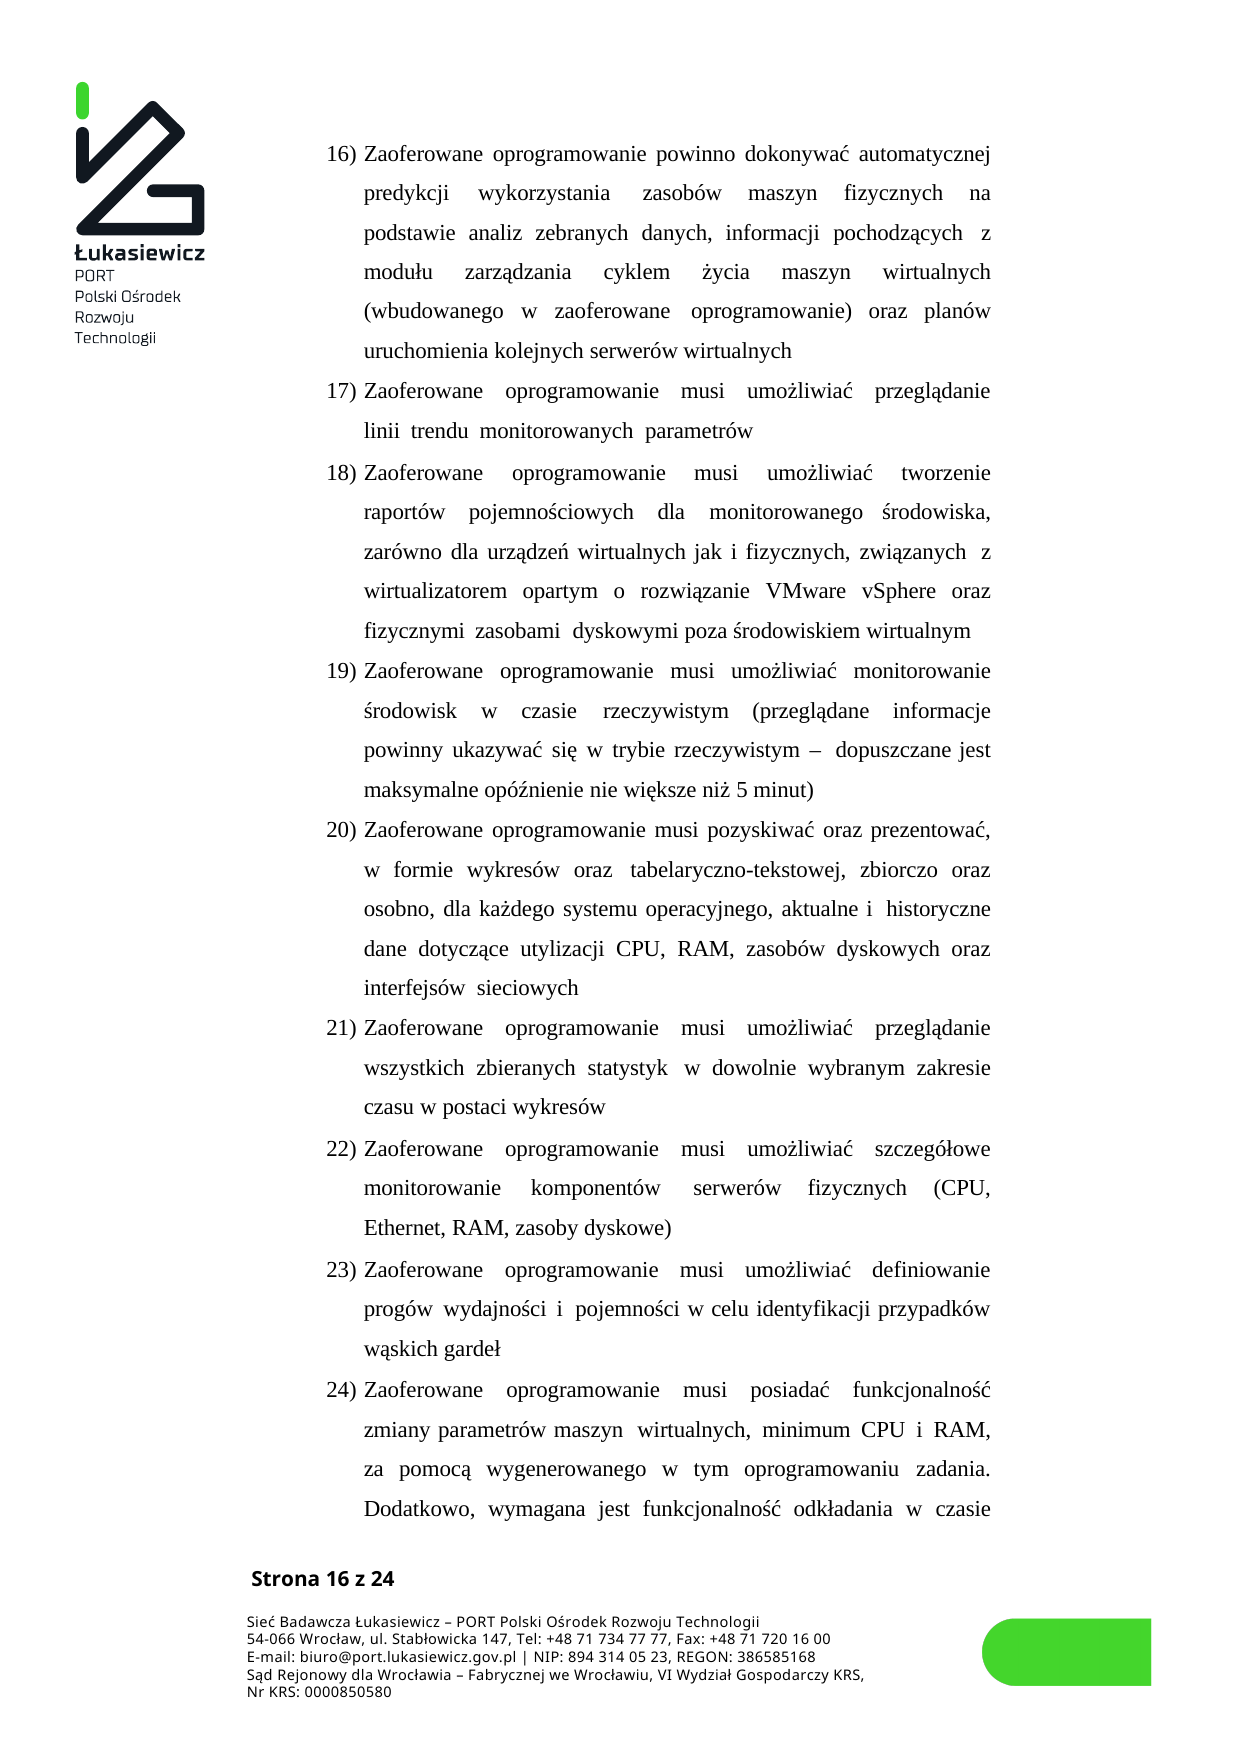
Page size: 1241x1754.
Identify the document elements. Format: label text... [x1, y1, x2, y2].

list Zaoferowane oprogramowanie powinno dokonywać automatycznej predykcji wykorzystania zasobów maszyn fizycznych na podstawie analiz zebranych danych, informacji pochodzących z modułu zarządzania cyklem życia maszyn wirtualnych (wbudowanego w zaoferowane oprogramowanie) oraz planów uruchomienia kolejnych serwerów wirtualnych [326, 139, 991, 363]
list Zaoferowane oprogramowanie musi umożliwiać przeglądanie wszystkich zbieranych statystyk w dowolnie wybranym zakresie czasu w postaci wykresów [326, 1014, 991, 1120]
list Zaoferowane oprogramowanie musi umożliwiać tworzenie raportów pojemnościowych dla monitorowanego środowiska, zarówno dla urządzeń wirtualnych jak i fizycznych, związanych z wirtualizatorem opartym o rozwiązanie VMware vSphere oraz fizycznymi zasobami dyskowymi poza środowiskiem wirtualnym [326, 459, 991, 643]
list Zaoferowane oprogramowanie musi umożliwiać szczegółowe monitorowanie komponentów serwerów fizycznych (CPU, Ethernet, RAM, zasoby dyskowe) [326, 1135, 991, 1240]
list Zaoferowane oprogramowanie musi umożliwiać definiowanie progów wydajności i pojemności w celu identyfikacji przypadków wąskich gardeł [326, 1256, 991, 1361]
picture [978, 1614, 1180, 1754]
list Zaoferowane oprogramowanie musi umożliwiać monitorowanie środowisk w czasie rzeczywistym (przeglądane informacje powinny ukazywać się w trybie rzeczywistym – dopuszczane jest maksymalne opóźnienie nie większe niż 5 minut) [326, 657, 991, 802]
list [326, 1376, 991, 1521]
list Zaoferowane oprogramowanie musi umożliwiać przeglądanie linii trendu monitorowanych parametrów [326, 378, 991, 443]
list Zaoferowane oprogramowanie musi pozyskiwać oraz prezentować, w formie wykresów oraz tabelaryczno-tekstowej, zbiorczo oraz osobno, dla każdego systemu operacyjnego, aktualne i historyczne dane dotyczące utylizacji CPU, RAM, zasobów dyskowych oraz interfejsów sieciowych [326, 816, 991, 1001]
